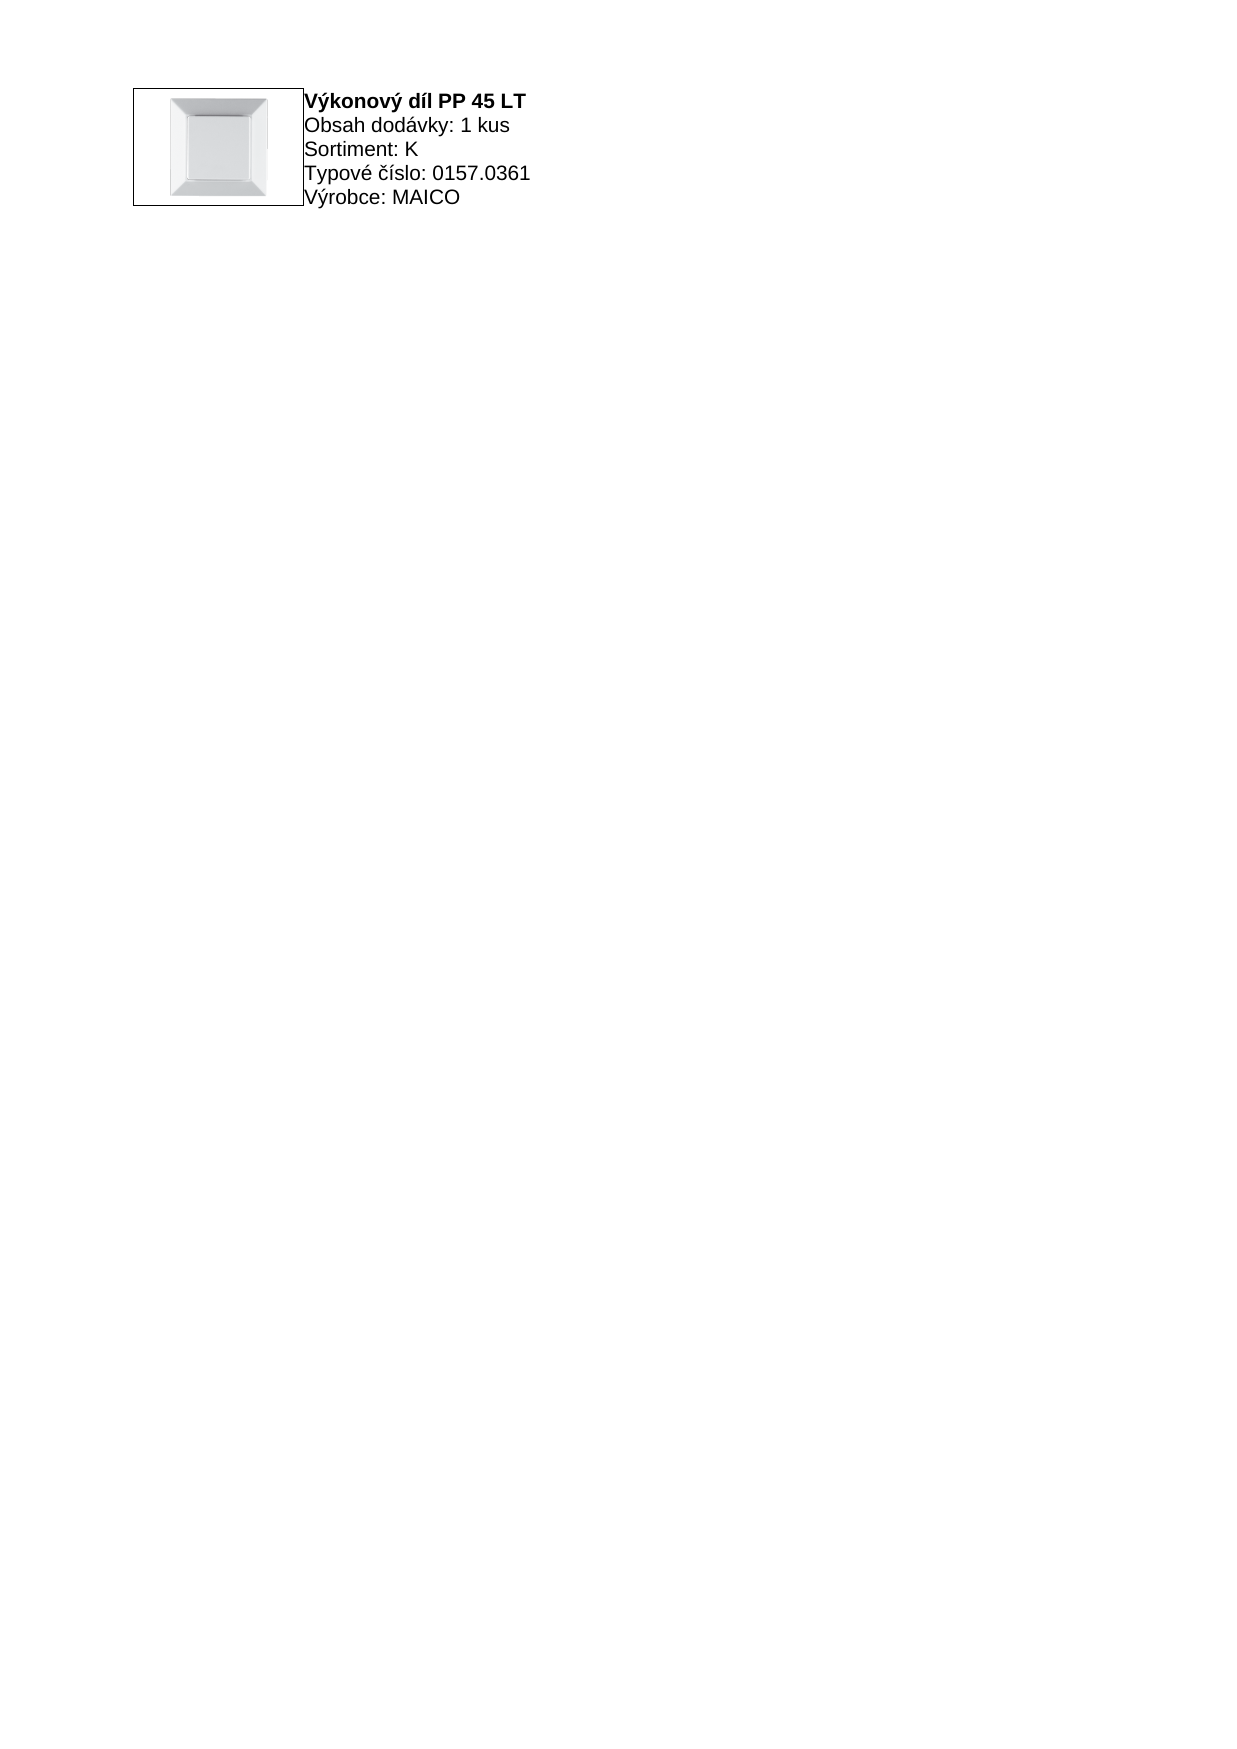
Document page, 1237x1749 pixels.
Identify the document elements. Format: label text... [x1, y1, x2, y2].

text Výkonový díl PP 45 LTObsah dodávky: 1 kusSortiment: K Typové číslo: 0157.0361Výrobce: MAICO [133, 89, 1148, 208]
picture [134, 89, 303, 205]
